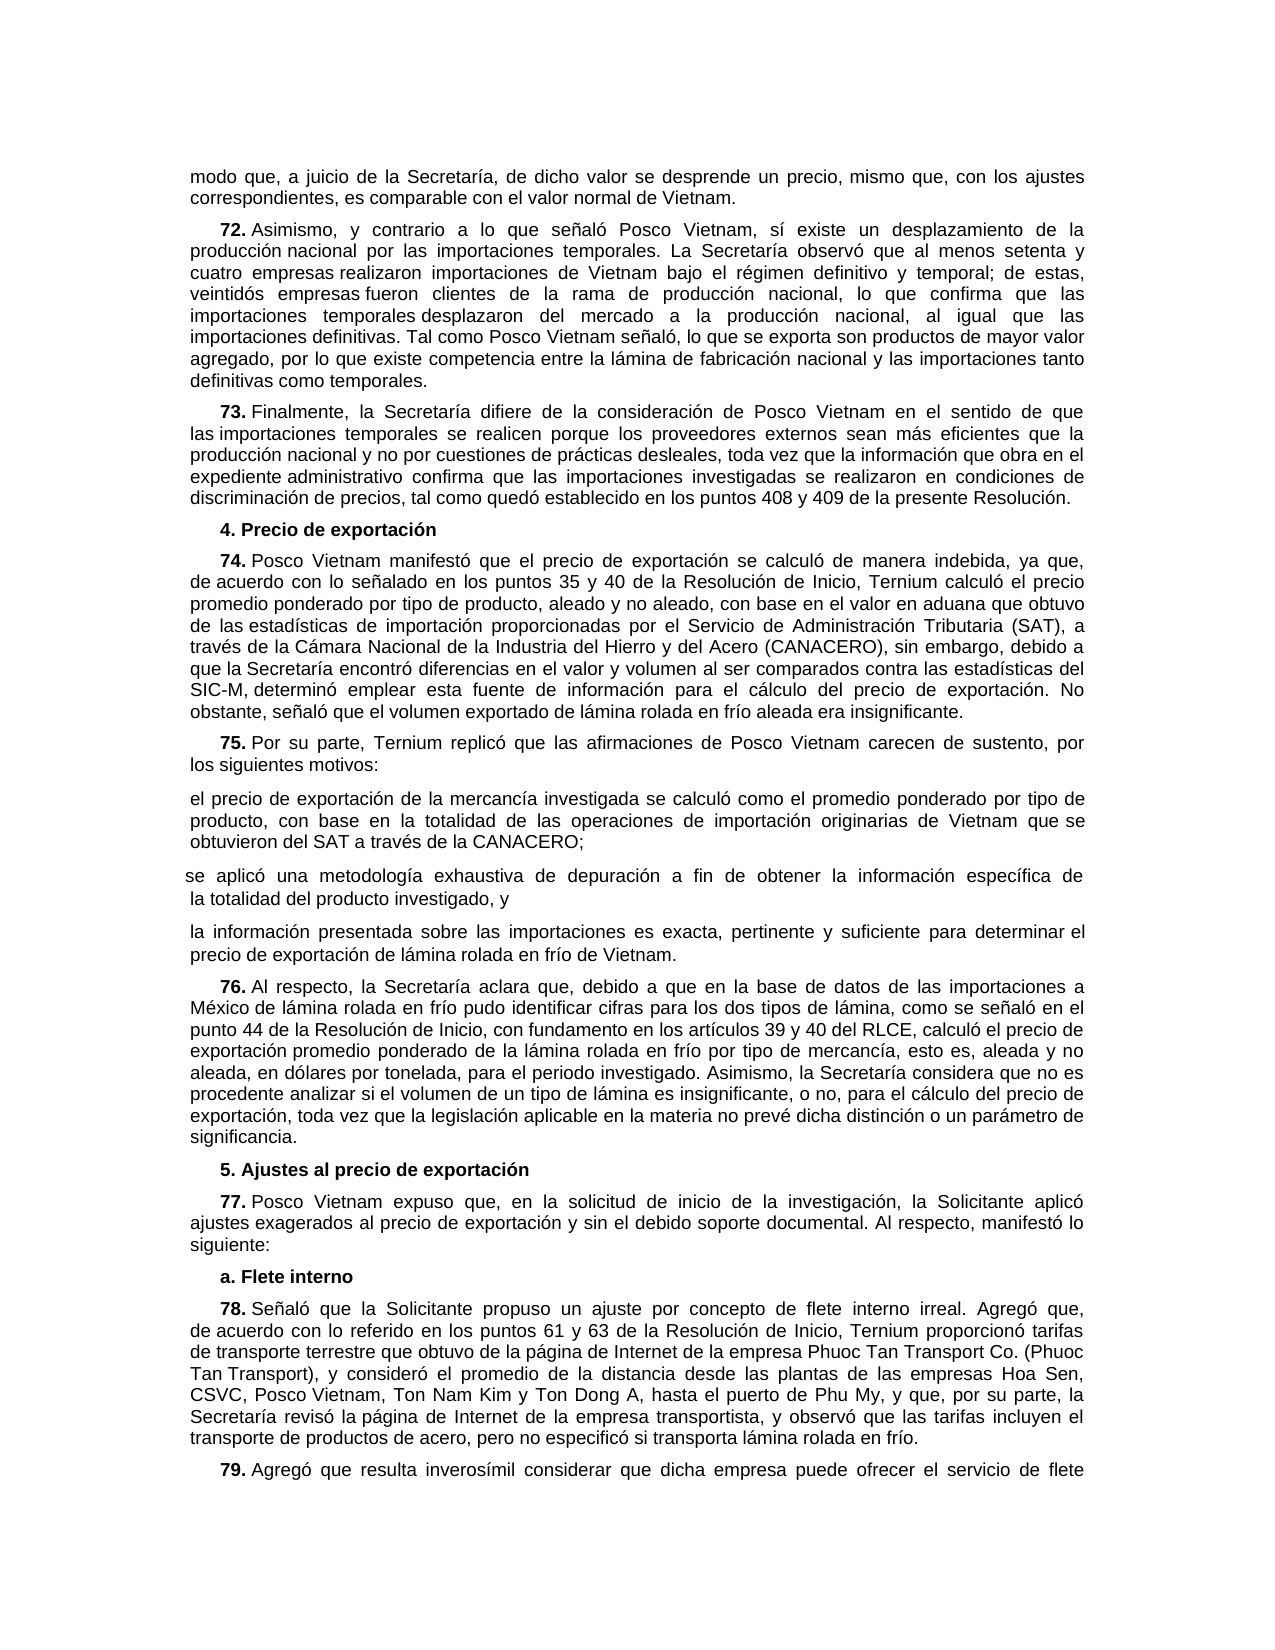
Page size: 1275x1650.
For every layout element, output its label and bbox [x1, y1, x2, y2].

table_cell [150, 150, 1125, 1496]
